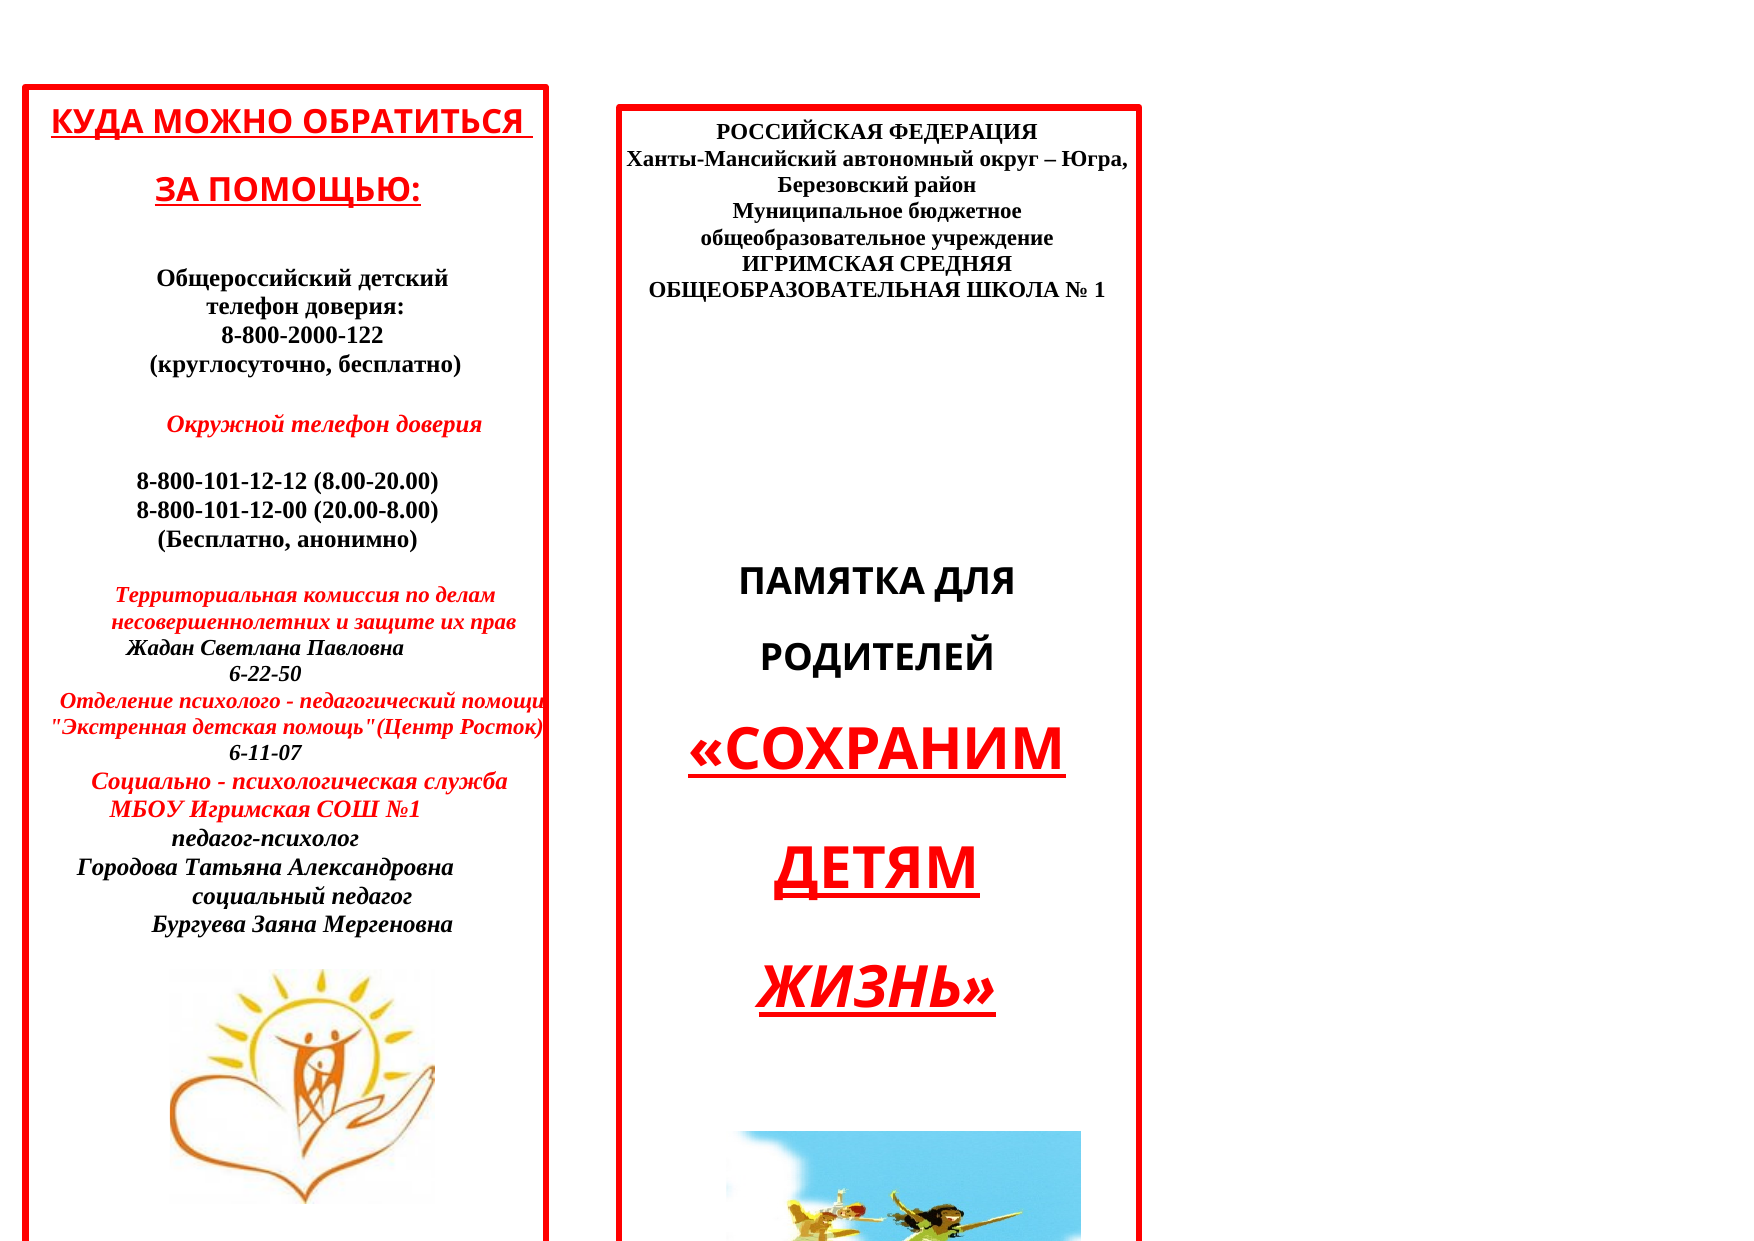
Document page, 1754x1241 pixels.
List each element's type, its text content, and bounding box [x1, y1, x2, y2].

text ЖИЗНЬ» [619, 945, 1135, 1025]
text Городова Татьяна Александровна [0, 852, 545, 881]
text ИГРИМСКАЯ СРЕДНЯЯ ОБЩЕОБРАЗОВАТЕЛЬНАЯ ШКОЛА № 1 [619, 250, 1135, 303]
text «сОХРАНИм ДЕТЯМ [619, 707, 1135, 906]
text пАМЯТКА ДЛЯ РОДИТЕЛЕЙ [619, 554, 1135, 682]
text Окружной телефон доверия [29, 409, 545, 438]
text 6-22-50 [0, 660, 545, 687]
text (Бесплатно, анонимно) [29, 524, 545, 553]
text Муниципальное бюджетное общеобразовательное учреждение [619, 197, 1135, 250]
text Жадан Светлана Павловна [0, 634, 545, 660]
text РОССИЙСКАЯ ФЕДЕРАЦИЯ [619, 118, 1135, 144]
text Отделение психолого - педагогический помощи [0, 687, 545, 713]
text "Экстренная детская помощь"(Центр Росток) [0, 713, 545, 739]
picture [169, 969, 435, 1204]
text Социально - психологическая служба МБОУ Игримская СОШ №1 [0, 766, 545, 823]
text Территориальная комиссия по делам [0, 581, 545, 608]
text 8-800-101-12-00 (20.00-8.00) [29, 495, 545, 524]
text Общероссийский детский [29, 263, 545, 291]
text Куда можно обратиться [29, 98, 545, 143]
text несовершеннолетних и защите их прав [0, 608, 545, 634]
text педагог-психолог [0, 823, 545, 852]
text за помощью: [29, 166, 545, 211]
text (круглосуточно, бесплатно) [29, 349, 545, 378]
text 8-800-101-12-12 (8.00-20.00) [29, 466, 545, 495]
text 6-11-07 [0, 739, 545, 766]
text телефон доверия: [29, 291, 545, 320]
text Бургуева Заяна Мергеновна [59, 909, 545, 938]
text 8-800-2000-122 [29, 320, 545, 349]
picture [726, 1131, 1081, 1241]
text Ханты-Мансийский автономный округ – Югра, Березовский район [619, 144, 1135, 197]
text социальный педагог [59, 881, 545, 909]
